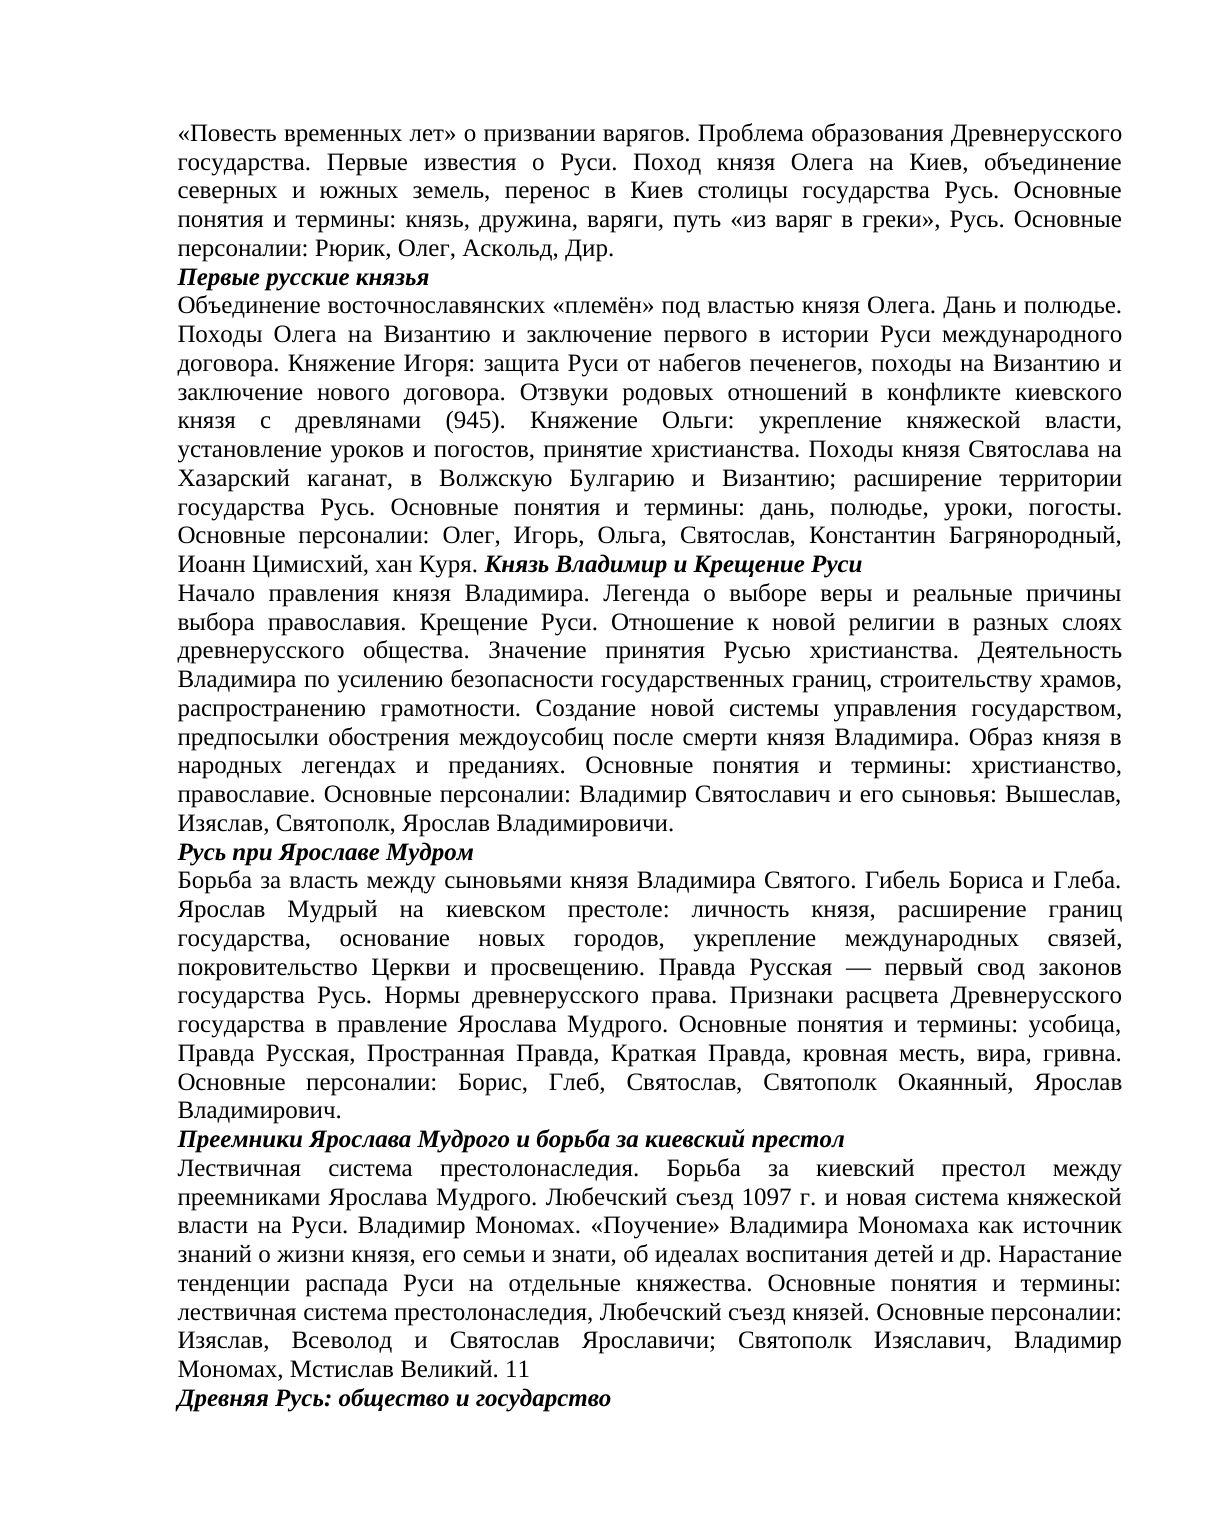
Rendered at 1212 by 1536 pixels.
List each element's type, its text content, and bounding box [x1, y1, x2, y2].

text Начало правления князя Владимира. Легенда о выборе веры и реальные причины выбора православия. Крещение Руси. Отношение к новой религии в разных слоях древнерусского общества. Значение принятия Русью христианства. Деятельность Владимира по усилению безопасности государственных границ, строительству храмов, распространению грамотности. Создание новой системы управления государством, предпосылки обострения междоусобиц после смерти князя Владимира. Образ князя в народных легендах и преданиях. Основные понятия и термины: христианство, православие. Основные персоналии: Владимир Святославич и его сыновья: Вышеслав, Изяслав, Святополк, Ярослав Владимировичи. [177, 578, 1123, 837]
text Русь при Ярославе Мудром [177, 837, 1123, 866]
text Лествичная система престолонаследия. Борьба за киевский престол между преемниками Ярослава Мудрого. Любечский съезд 1097 г. и новая система княжеской власти на Руси. Владимир Мономах. «Поучение» Владимира Мономаха как источник знаний о жизни князя, его семьи и знати, об идеалах воспитания детей и др. Нарастание тенденции распада Руси на отдельные княжества. Основные понятия и термины: лествичная система престолонаследия, Любечский съезд князей. Основные персоналии: Изяслав, Всеволод и Святослав Ярославичи; Святополк Изяславич, Владимир Мономах, Мстислав Великий. 11 [177, 1153, 1123, 1383]
text Объединение восточнославянских «племён» под властью князя Олега. Дань и полюдье. Походы Олега на Византию и заключение первого в истории Руси международного договора. Княжение Игоря: защита Руси от набегов печенегов, походы на Византию и заключение нового договора. Отзвуки родовых отношений в конфликте киевского князя с древлянами (945). Княжение Ольги: укрепление княжеской власти, установление уроков и погостов, принятие христианства. Походы князя Святослава на Хазарский каганат, в Волжскую Булгарию и Византию; расширение территории государства Русь. Основные понятия и термины: дань, полюдье, уроки, погосты. Основные персоналии: Олег, Игорь, Ольга, Святослав, Константин Багрянородный, Иоанн Цимисхий, хан Куря. Князь Владимир и Крещение Руси [177, 291, 1123, 578]
text Борьба за власть между сыновьями князя Владимира Святого. Гибель Бориса и Глеба. Ярослав Мудрый на киевском престоле: личность князя, расширение границ государства, основание новых городов, укрепление международных связей, покровительство Церкви и просвещению. Правда Русская — первый свод законов государства Русь. Нормы древнерусского права. Признаки расцвета Древнерусского государства в правление Ярослава Мудрого. Основные понятия и термины: усобица, Правда Русская, Пространная Правда, Краткая Правда, кровная месть, вира, гривна. Основные персоналии: Борис, Глеб, Святослав, Святополк Окаянный, Ярослав Владимирович. [177, 866, 1123, 1124]
text Преемники Ярослава Мудрого и борьба за киевский престол [177, 1124, 1123, 1153]
text Первые русские князья [177, 262, 1123, 291]
text Древняя Русь: общество и государство [177, 1383, 1123, 1412]
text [177, 118, 1123, 262]
